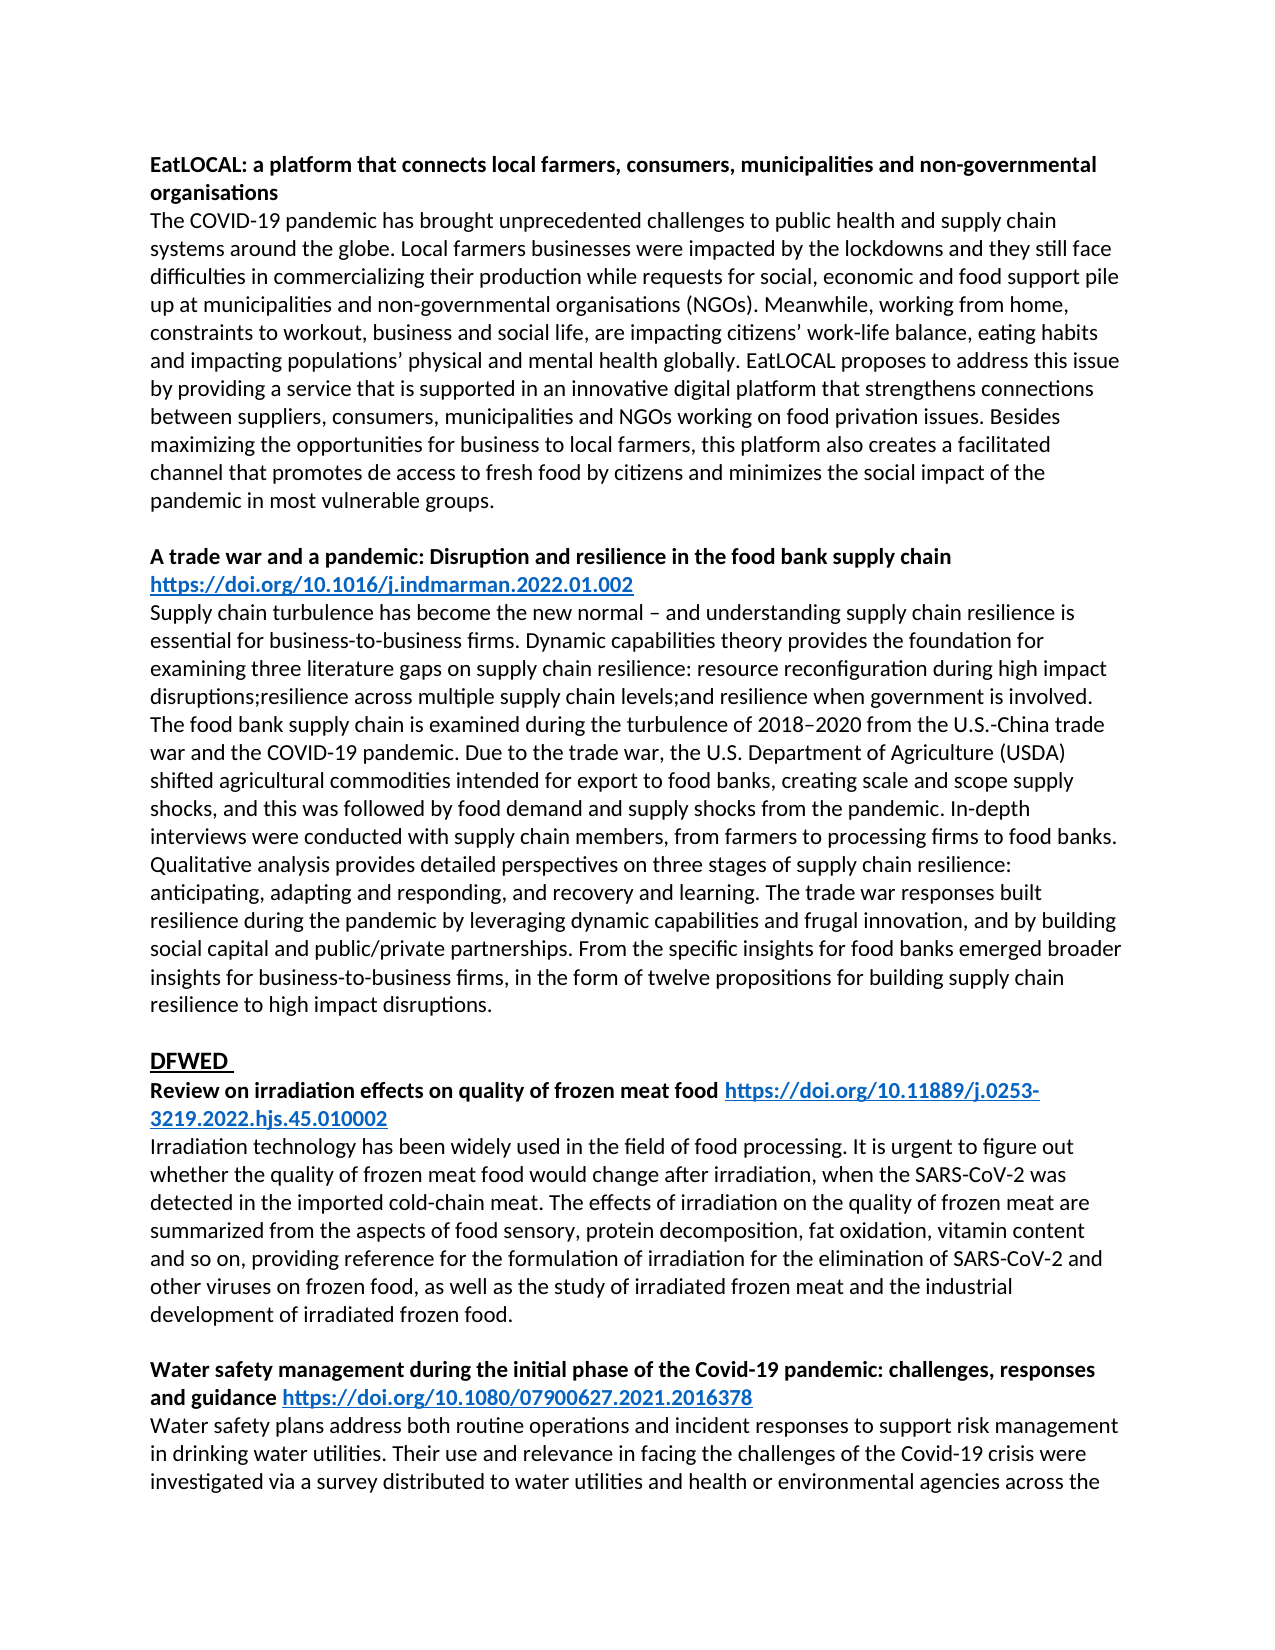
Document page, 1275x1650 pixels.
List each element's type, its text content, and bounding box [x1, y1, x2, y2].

text Irradiation technology has been widely used in the field of food processing. It is urgent to figure out whether the quality of frozen meat food would change after irradiation, when the SARS-CoV-2 was detected in the imported cold-chain meat. The effects of irradiation on the quality of frozen meat are summarized from the aspects of food sensory, protein decomposition, fat oxidation, vitamin content and so on, providing reference for the formulation of irradiation for the elimination of SARS-CoV-2 and other viruses on frozen food, as well as the study of irradiated frozen meat and the industrial development of irradiated frozen food. [150, 1132, 1125, 1328]
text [150, 1411, 1125, 1495]
text Water safety management during the initial phase of the Covid-19 pandemic: challenges, responses and guidance https://doi.org/10.1080/07900627.2021.2016378 [150, 1355, 1125, 1411]
text Supply chain turbulence has become the new normal – and understanding supply chain resilience is essential for business-to-business firms. Dynamic capabilities theory provides the foundation for examining three literature gaps on supply chain resilience: resource reconfiguration during high impact disruptions;resilience across multiple supply chain levels;and resilience when government is involved. The food bank supply chain is examined during the turbulence of 2018–2020 from the U.S.-China trade war and the COVID-19 pandemic. Due to the trade war, the U.S. Department of Agriculture (USDA) shifted agricultural commodities intended for export to food banks, creating scale and scope supply shocks, and this was followed by food demand and supply shocks from the pandemic. In-depth interviews were conducted with supply chain members, from farmers to processing firms to food banks. Qualitative analysis provides detailed perspectives on three stages of supply chain resilience: anticipating, adapting and responding, and recovery and learning. The trade war responses built resilience during the pandemic by leveraging dynamic capabilities and frugal innovation, and by building social capital and public/private partnerships. From the specific insights for food banks emerged broader insights for business-to-business firms, in the form of twelve propositions for building supply chain resilience to high impact disruptions. [150, 598, 1125, 1019]
text Review on irradiation effects on quality of frozen meat food https://doi.org/10.11889/j.0253-3219.2022.hjs.45.010002 [150, 1076, 1125, 1132]
text EatLOCAL: a platform that connects local farmers, consumers, municipalities and non-governmental organisations [150, 150, 1125, 206]
text A trade war and a pandemic: Disruption and resilience in the food bank supply chain https://doi.org/10.1016/j.indmarman.2022.01.002 [150, 542, 1125, 598]
text DFWED [150, 1045, 1125, 1076]
text The COVID-19 pandemic has brought unprecedented challenges to public health and supply chain systems around the globe. Local farmers businesses were impacted by the lockdowns and they still face difficulties in commercializing their production while requests for social, economic and food support pile up at municipalities and non-governmental organisations (NGOs). Meanwhile, working from home, constraints to workout, business and social life, are impacting citizens’ work-life balance, eating habits and impacting populations’ physical and mental health globally. EatLOCAL proposes to address this issue by providing a service that is supported in an innovative digital platform that strengthens connections between suppliers, consumers, municipalities and NGOs working on food privation issues. Besides maximizing the opportunities for business to local farmers, this platform also creates a facilitated channel that promotes de access to fresh food by citizens and minimizes the social impact of the pandemic in most vulnerable groups. [150, 206, 1125, 514]
